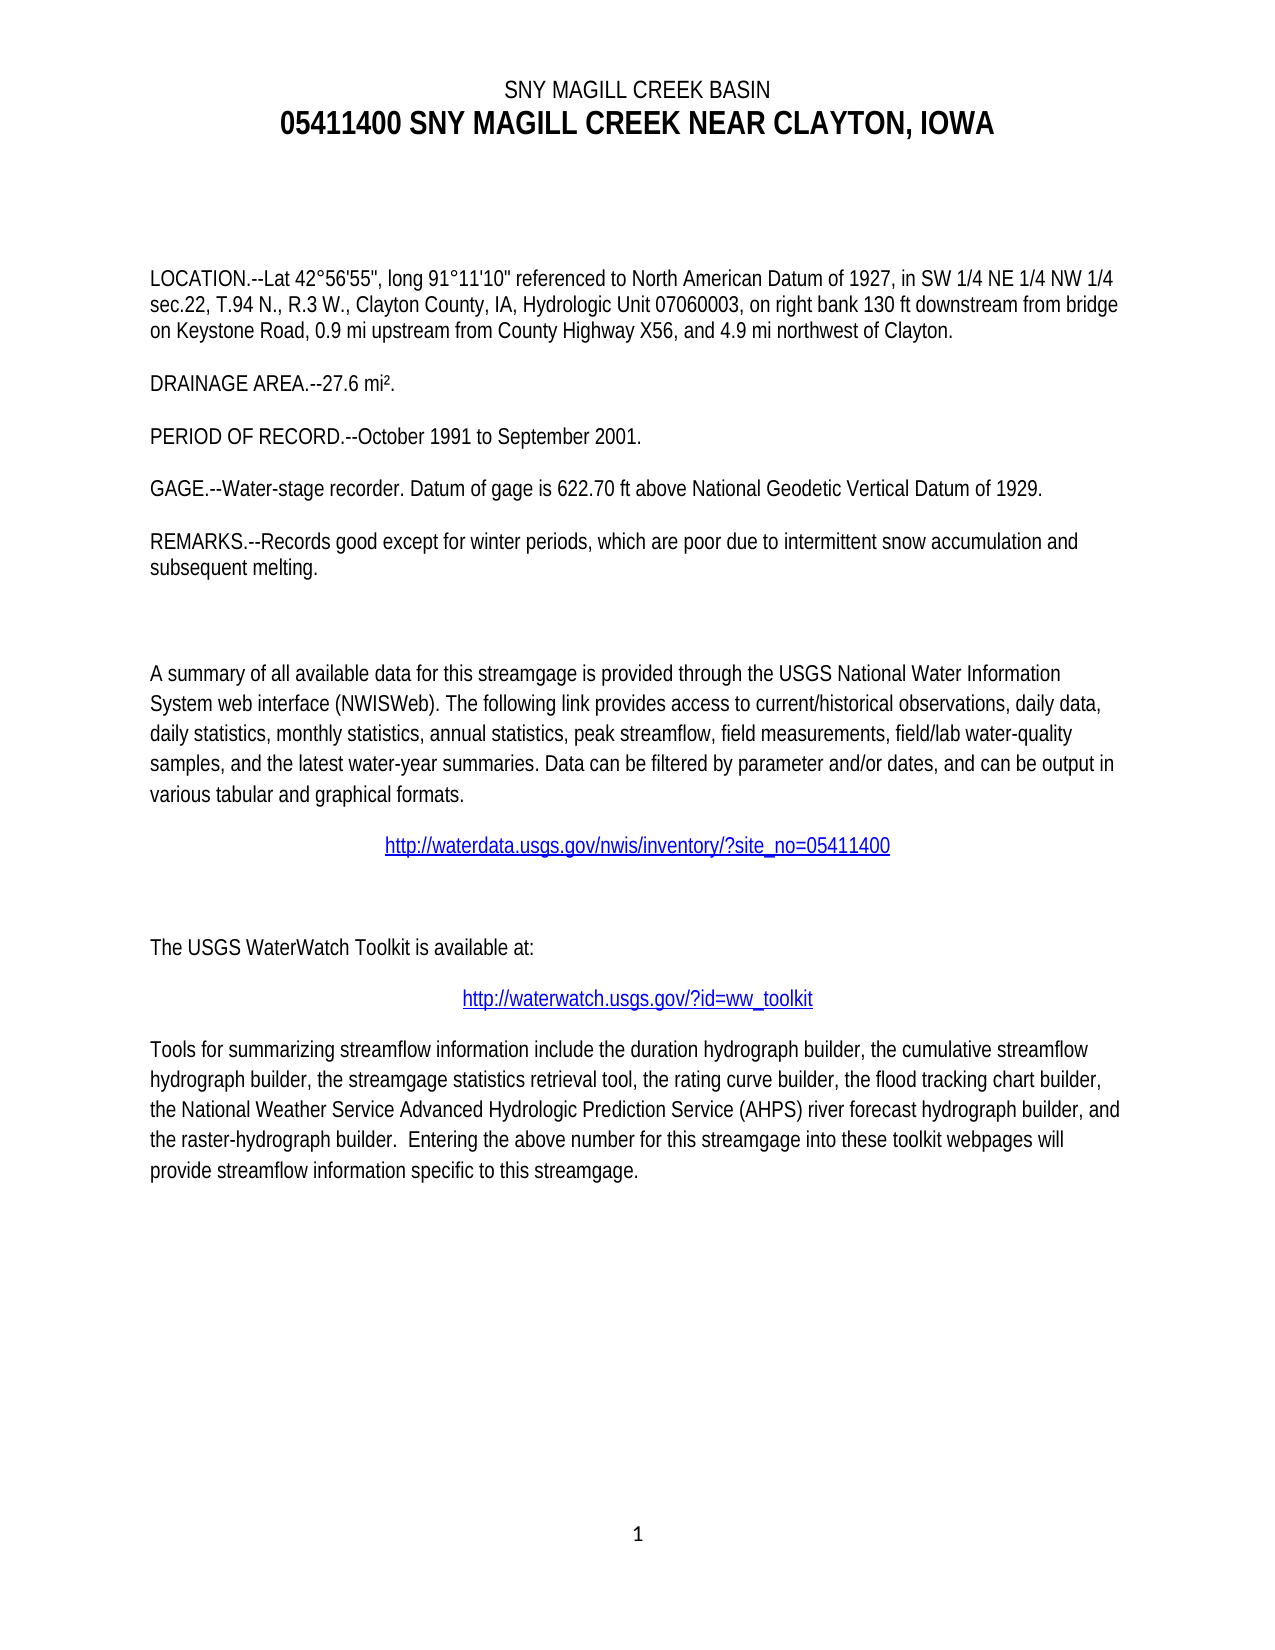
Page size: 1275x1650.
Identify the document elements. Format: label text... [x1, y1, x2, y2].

text DRAINAGE AREA.--27.6 mi². [150, 370, 1125, 396]
text http://waterdata.usgs.gov/nwis/inventory/?site_no=05411400 [150, 832, 1125, 858]
text A summary of all available data for this streamgage is provided through the USGS National Water Information System web interface (NWISWeb). The following link provides access to current/historical observations, daily data, daily statistics, monthly statistics, annual statistics, peak streamflow, field measurements, field/lab water-quality samples, and the latest water-year summaries. Data can be filtered by parameter and/or dates, and can be output in various tabular and graphical formats. [150, 660, 1125, 807]
text LOCATION.--Lat 42°56'55", long 91°11'10" referenced to North American Datum of 1927, in SW 1/4 NE 1/4 NW 1/4 sec.22, T.94 N., R.3 W., Clayton County, IA, Hydrologic Unit 07060003, on right bank 130 ft downstream from bridge on Keystone Road, 0.9 mi upstream from County Highway X56, and 4.9 mi northwest of Clayton. [150, 264, 1125, 343]
text http://waterwatch.usgs.gov/?id=ww_toolkit [150, 985, 1125, 1011]
text REMARKS.--Records good except for winter periods, which are poor due to intermittent snow accumulation and subsequent melting. [150, 528, 1125, 581]
text The USGS WaterWatch Toolkit is available at: [150, 934, 1125, 960]
text PERIOD OF RECORD.--October 1991 to September 2001. [150, 423, 1125, 449]
text Tools for summarizing streamflow information include the duration hydrograph builder, the cumulative streamflow hydrograph builder, the streamgage statistics retrieval tool, the rating curve builder, the flood tracking chart builder, the National Weather Service Advanced Hydrologic Prediction Service (AHPS) river forecast hydrograph builder, and the raster-hydrograph builder. Entering the above number for this streamgage into these toolkit webpages will provide streamflow information specific to this streamgage. [150, 1036, 1125, 1183]
text GAGE.--Water-stage recorder. Datum of gage is 622.70 ft above National Geodetic Vertical Datum of 1929. [150, 475, 1125, 502]
